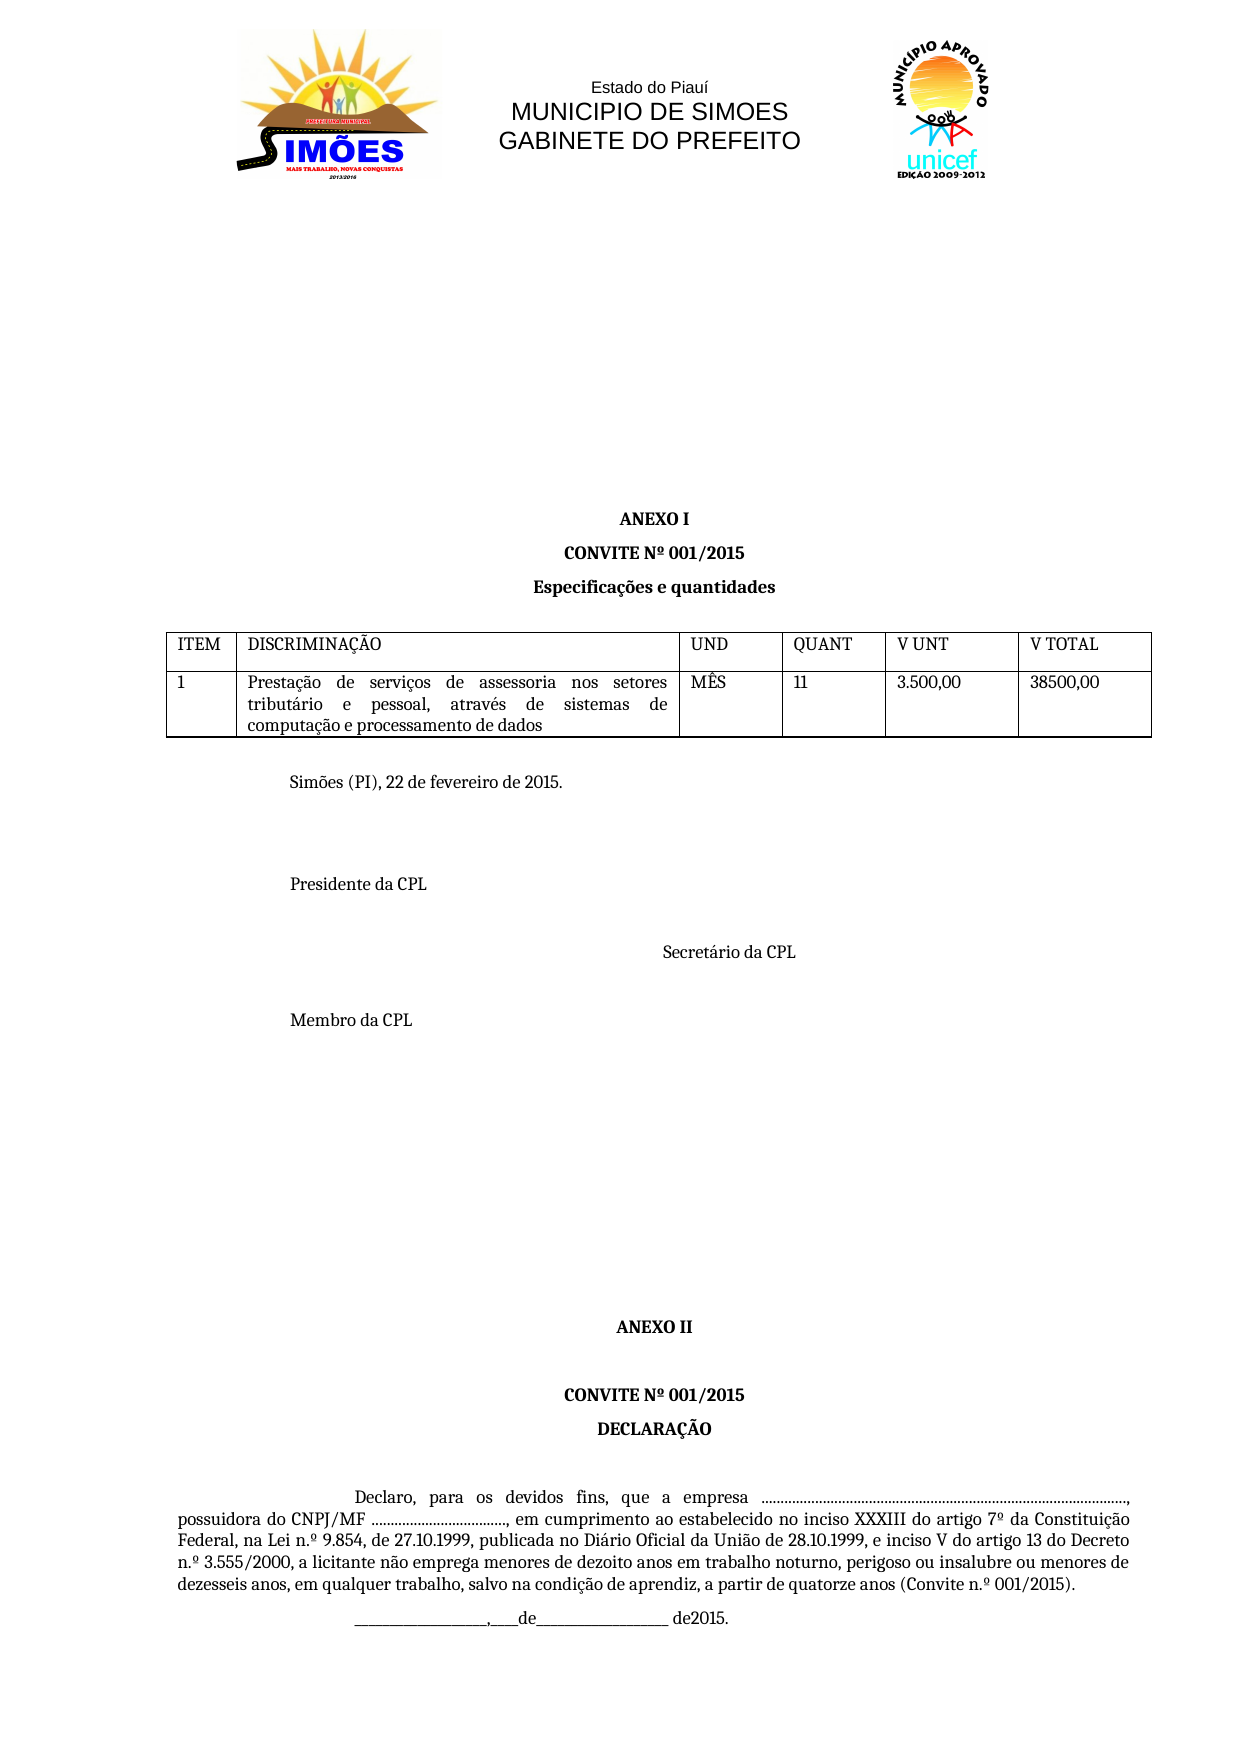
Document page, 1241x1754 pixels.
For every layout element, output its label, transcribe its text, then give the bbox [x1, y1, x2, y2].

text Membro da CPL [177, 1010, 1132, 1032]
text Simões (PI), 22 de fevereiro de 2015. [177, 772, 1132, 793]
table_cell 3.500,00 [886, 672, 1018, 736]
table_header V TOTAL [1019, 633, 1151, 671]
table_header ITEM [167, 633, 236, 671]
table_cell MÊS [680, 672, 782, 736]
table_header QUANT [783, 633, 885, 671]
table_header V UNT [886, 633, 1018, 671]
text Presidente da CPL [177, 874, 1132, 895]
text CONVITE Nº 001/2015 [177, 1385, 1132, 1406]
table_cell 38500,00 [1019, 672, 1151, 736]
text Especificações e quantidades [177, 576, 1132, 598]
text ___________________,____de___________________ de2015. [177, 1607, 1132, 1629]
text Declaro, para os devidos fins, que a empresa ..............................................................................................., possuidora do CNPJ/MF ..................................., em cumprimento ao estabelecido no inciso XXXIII do artigo 7º da Constituição Federal, na Lei n.º 9.854, de 27.10.1999, publicada no Diário Oficial da União de 28.10.1999, e inciso V do artigo 13 do Decreto n.º 3.555/2000, a licitante não emprega menores de dezoito anos em trabalho noturno, perigoso ou insalubre ou menores de dezesseis anos, em qualquer trabalho, salvo na condição de aprendiz, a partir de quatorze anos (Convite n.º 001/2015). [177, 1487, 1132, 1595]
text CONVITE Nº 001/2015 [177, 542, 1132, 564]
table_cell 11 [783, 672, 885, 736]
text DECLARAÇÃO [177, 1419, 1132, 1440]
table_header UND [680, 633, 782, 671]
table_header DISCRIMINAÇÃO [237, 633, 679, 671]
text ANEXO I [177, 508, 1132, 530]
text Secretário da CPL [177, 942, 796, 963]
picture [893, 40, 989, 179]
table_cell 1 [167, 672, 236, 736]
subtitle ANEXO II [177, 1317, 1132, 1338]
picture [236, 29, 443, 179]
table_cell Prestação de serviços de assessoria nos setores tributário e pessoal, através de sistemas de computação e processamento de dados [237, 672, 679, 736]
